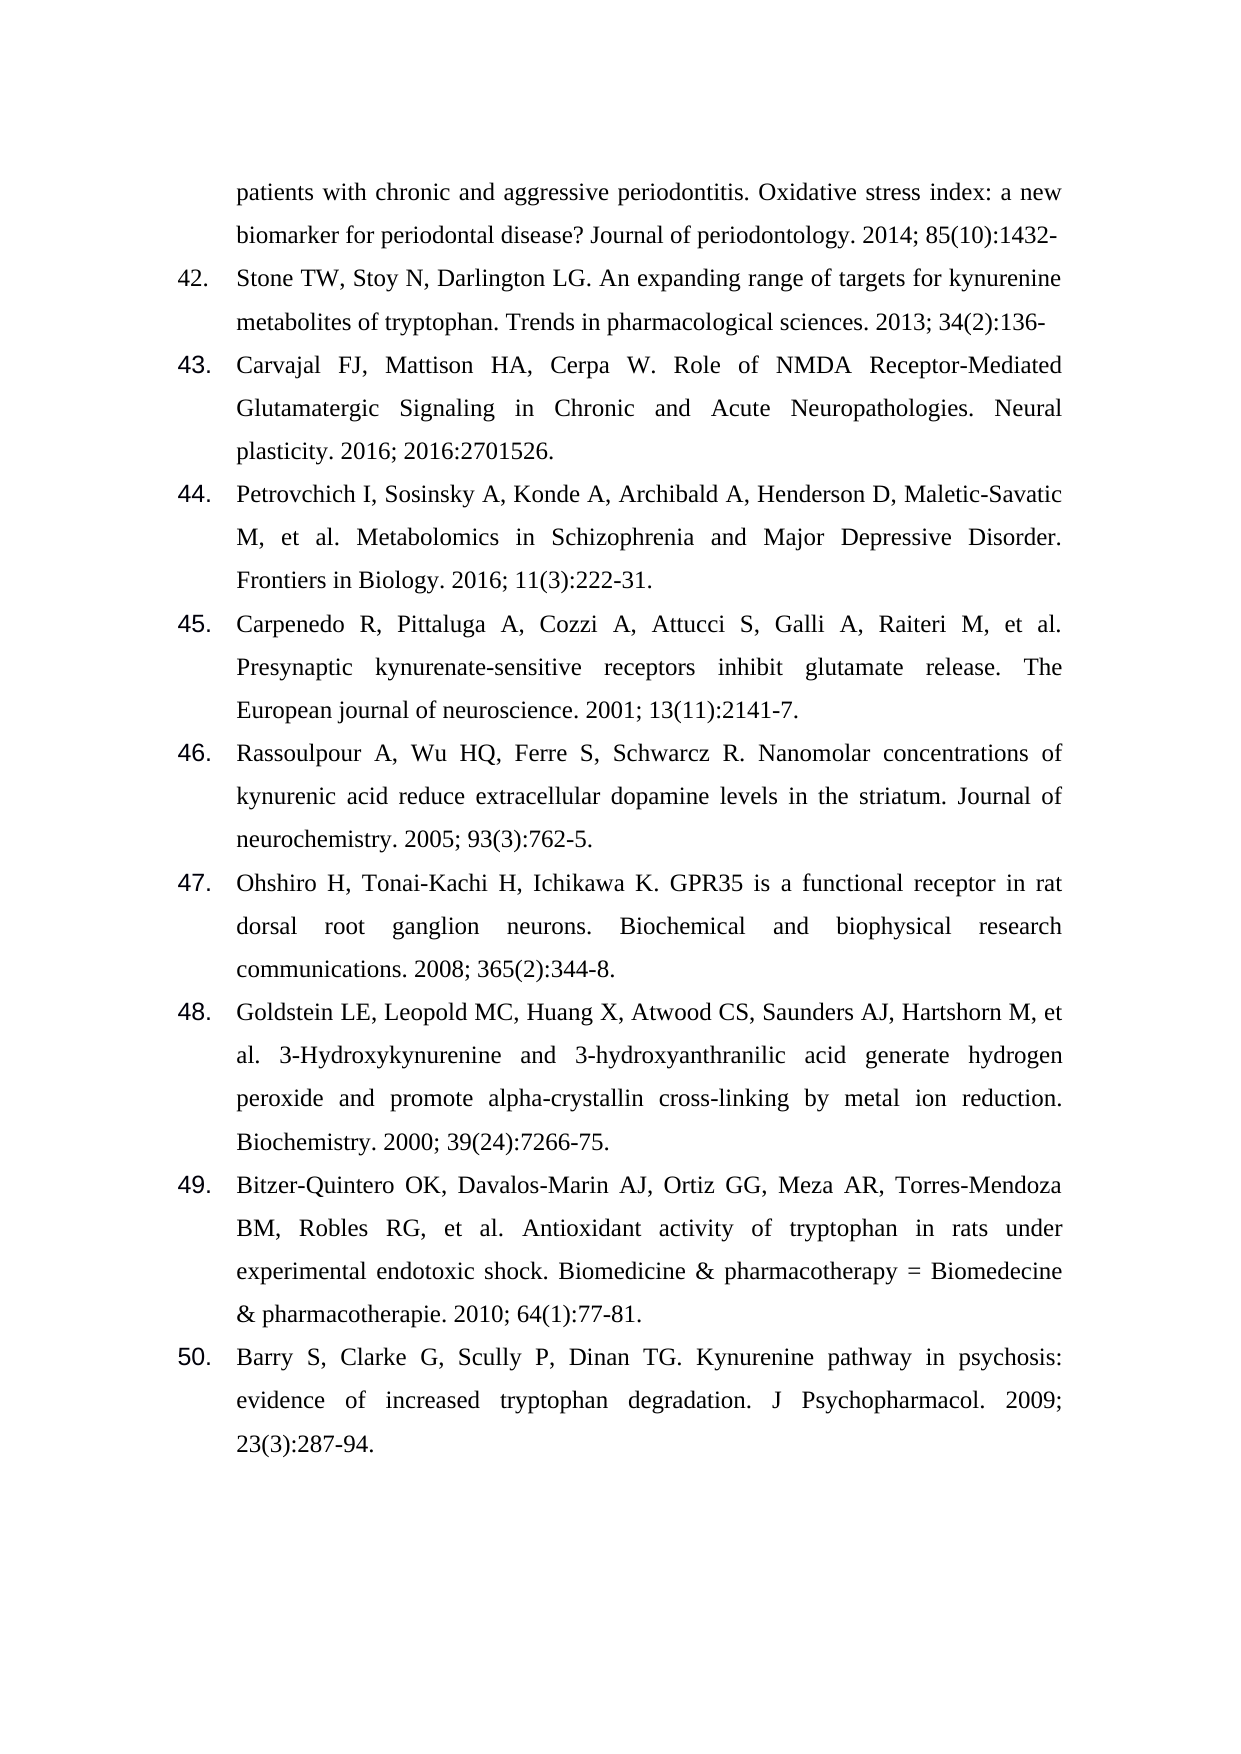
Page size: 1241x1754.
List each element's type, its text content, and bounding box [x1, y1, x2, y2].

list Carpenedo R, Pittaluga A, Cozzi A, Attucci S, Galli A, Raiteri M, et al. Presynaptic kynurenate-sensitive receptors inhibit glutamate release. The European journal of neuroscience. 2001; 13(11):2141-7. [177, 609, 1063, 724]
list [177, 177, 1063, 249]
list Carvajal FJ, Mattison HA, Cerpa W. Role of NMDA Receptor-Mediated Glutamatergic Signaling in Chronic and Acute Neuropathologies. Neural plasticity. 2016; 2016:2701526. [177, 350, 1063, 465]
list Barry S, Clarke G, Scully P, Dinan TG. Kynurenine pathway in psychosis: evidence of increased tryptophan degradation. J Psychopharmacol. 2009; 23(3):287-94. [177, 1342, 1063, 1457]
list Petrovchich I, Sosinsky A, Konde A, Archibald A, Henderson D, Maletic-Savatic M, et al. Metabolomics in Schizophrenia and Major Depressive Disorder. Frontiers in Biology. 2016; 11(3):222-31. [177, 479, 1063, 594]
list Goldstein LE, Leopold MC, Huang X, Atwood CS, Saunders AJ, Hartshorn M, et al. 3-Hydroxykynurenine and 3-hydroxyanthranilic acid generate hydrogen peroxide and promote alpha-crystallin cross-linking by metal ion reduction. Biochemistry. 2000; 39(24):7266-75. [177, 997, 1063, 1155]
list Ohshiro H, Tonai-Kachi H, Ichikawa K. GPR35 is a functional receptor in rat dorsal root ganglion neurons. Biochemical and biophysical research communications. 2008; 365(2):344-8. [177, 868, 1063, 983]
list Rassoulpour A, Wu HQ, Ferre S, Schwarcz R. Nanomolar concentrations of kynurenic acid reduce extracellular dopamine levels in the striatum. Journal of neurochemistry. 2005; 93(3):762-5. [177, 738, 1063, 853]
list Stone TW, Stoy N, Darlington LG. An expanding range of targets for kynurenine metabolites of tryptophan. Trends in pharmacological sciences. 2013; 34(2):136- [177, 263, 1063, 335]
list Bitzer-Quintero OK, Davalos-Marin AJ, Ortiz GG, Meza AR, Torres-Mendoza BM, Robles RG, et al. Antioxidant activity of tryptophan in rats under experimental endotoxic shock. Biomedicine & pharmacotherapy = Biomedecine & pharmacotherapie. 2010; 64(1):77-81. [177, 1170, 1063, 1328]
